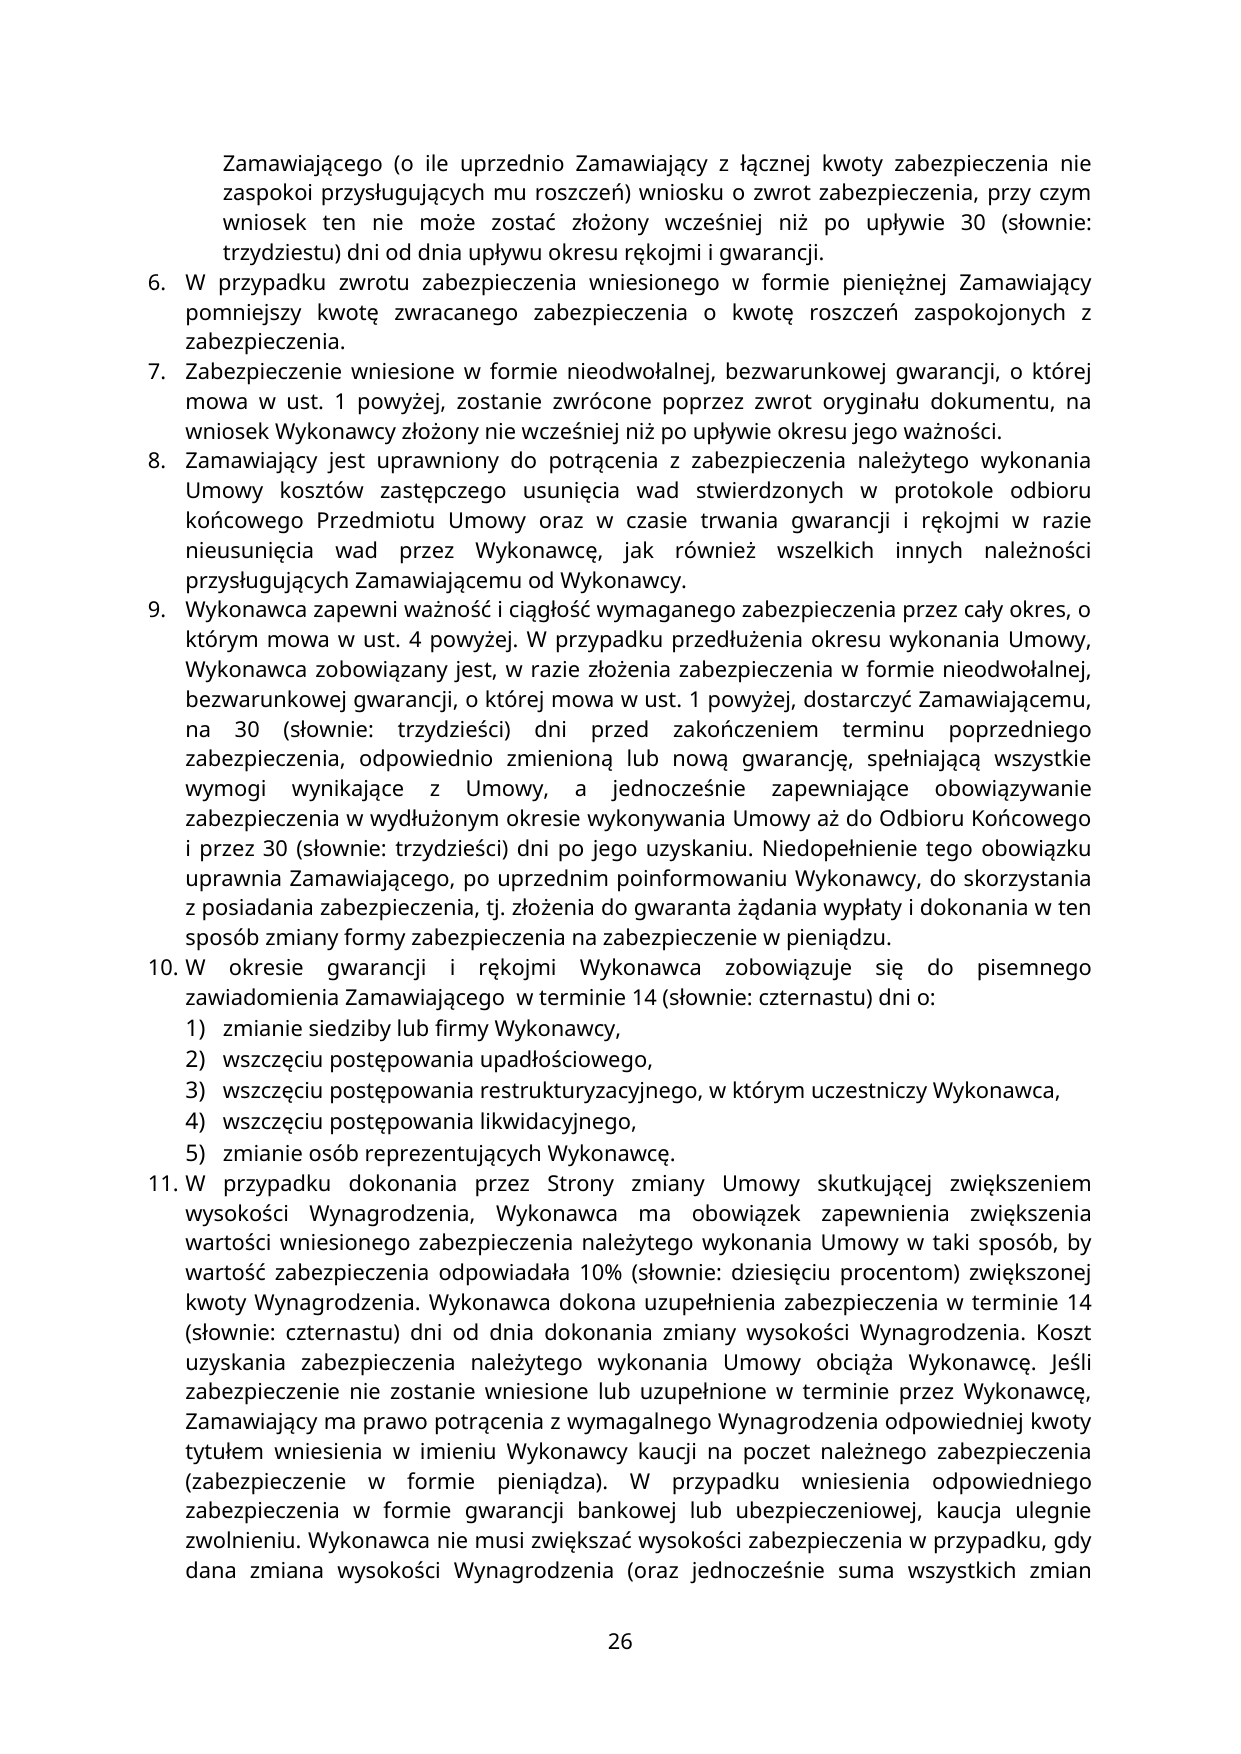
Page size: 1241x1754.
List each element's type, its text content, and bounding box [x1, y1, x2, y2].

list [148, 1168, 1093, 1585]
list Wykonawca zapewni ważność i ciągłość wymaganego zabezpieczenia przez cały okres, o którym mowa w ust. 4 powyżej. W przypadku przedłużenia okresu wykonania Umowy, Wykonawca zobowiązany jest, w razie złożenia zabezpieczenia w formie nieodwołalnej, bezwarunkowej gwarancji, o której mowa w ust. 1 powyżej, dostarczyć Zamawiającemu, na 30 (słownie: trzydzieści) dni przed zakończeniem terminu poprzedniego zabezpieczenia, odpowiednio zmienioną lub nową gwarancję, spełniającą wszystkie wymogi wynikające z Umowy, a jednocześnie zapewniające obowiązywanie zabezpieczenia w wydłużonym okresie wykonywania Umowy aż do Odbioru Końcowego i przez 30 (słownie: trzydzieści) dni po jego uzyskaniu. Niedopełnienie tego obowiązku uprawnia Zamawiającego, po uprzednim poinformowaniu Wykonawcy, do skorzystania z posiadania zabezpieczenia, tj. złożenia do gwaranta żądania wypłaty i dokonania w ten sposób zmiany formy zabezpieczenia na zabezpieczenie w pieniądzu. [148, 594, 1093, 952]
list Zabezpieczenie wniesione w formie nieodwołalnej, bezwarunkowej gwarancji, o której mowa w ust. 1 powyżej, zostanie zwrócone poprzez zwrot oryginału dokumentu, na wniosek Wykonawcy złożony nie wcześniej niż po upływie okresu jego ważności. [148, 356, 1093, 446]
list Zamawiający jest uprawniony do potrącenia z zabezpieczenia należytego wykonania Umowy kosztów zastępczego usunięcia wad stwierdzonych w protokole odbioru końcowego Przedmiotu Umowy oraz w czasie trwania gwarancji i rękojmi w razie nieusunięcia wad przez Wykonawcę, jak również wszelkich innych należności przysługujących Zamawiającemu od Wykonawcy. [148, 446, 1093, 594]
list wszczęciu postępowania likwidacyjnego, [185, 1105, 1093, 1137]
list wszczęciu postępowania upadłościowego, [185, 1043, 1093, 1074]
list zmianie osób reprezentujących Wykonawcę. [185, 1137, 1093, 1168]
list W przypadku zwrotu zabezpieczenia wniesionego w formie pieniężnej Zamawiający pomniejszy kwotę zwracanego zabezpieczenia o kwotę roszczeń zaspokojonych z zabezpieczenia. [148, 267, 1093, 356]
list W okresie gwarancji i rękojmi Wykonawca zobowiązuje się do pisemnego zawiadomienia Zamawiającego w terminie 14 (słownie: czternastu) dni o: [148, 952, 1093, 1012]
list wszczęciu postępowania restrukturyzacyjnego, w którym uczestniczy Wykonawca, [185, 1074, 1093, 1105]
list zmianie siedziby lub firmy Wykonawcy, [185, 1012, 1093, 1043]
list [185, 148, 1093, 267]
